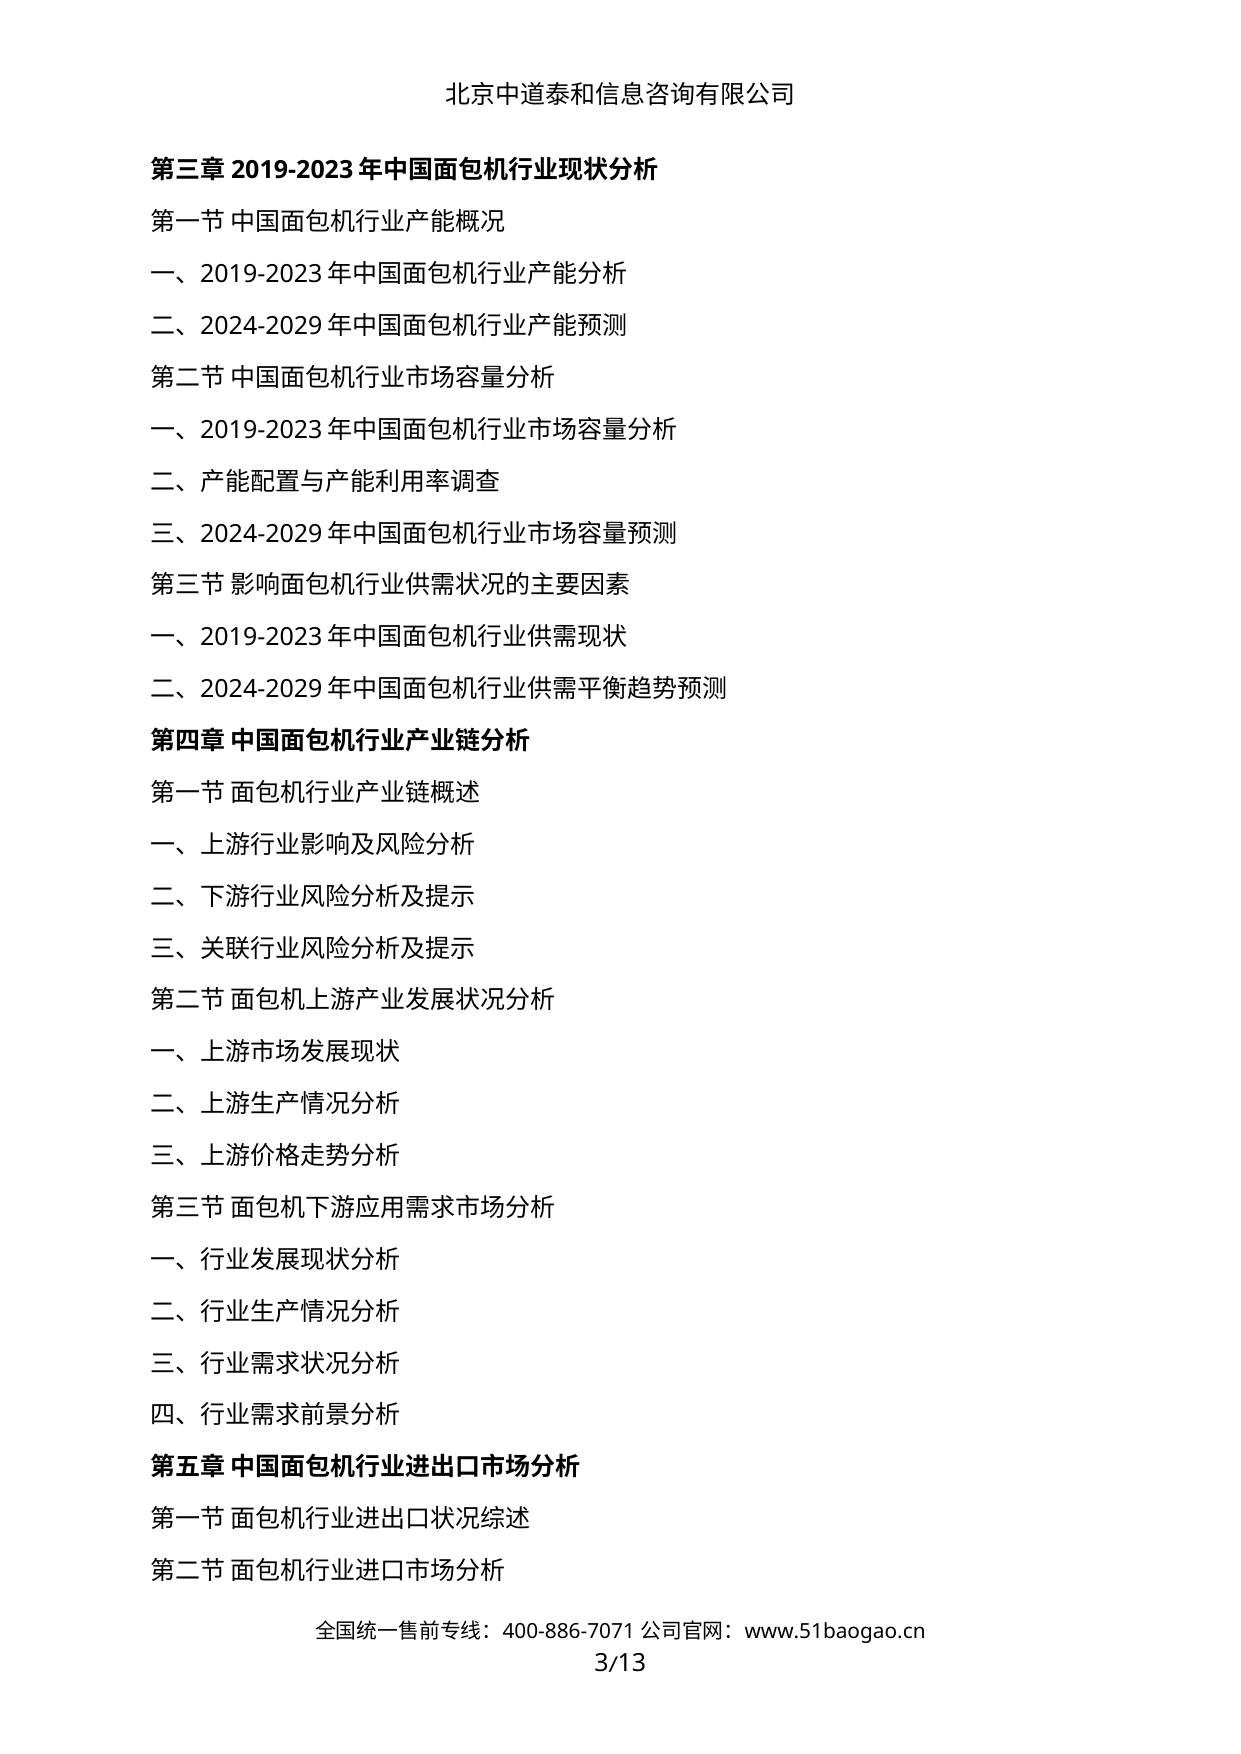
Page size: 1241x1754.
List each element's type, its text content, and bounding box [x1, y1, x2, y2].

text 第三节 影响面包机行业供需状况的主要因素 [150, 565, 1090, 601]
text 二、下游行业风险分析及提示 [150, 876, 1090, 912]
text 二、2024-2029年中国面包机行业供需平衡趋势预测 [150, 669, 1090, 705]
text 三、关联行业风险分析及提示 [150, 928, 1090, 964]
text 第二节 面包机上游产业发展状况分析 [150, 980, 1090, 1016]
text 一、上游行业影响及风险分析 [150, 824, 1090, 861]
text 一、行业发展现状分析 [150, 1239, 1090, 1276]
text 二、产能配置与产能利用率调查 [150, 461, 1090, 497]
text 第四章 中国面包机行业产业链分析 [150, 721, 1090, 757]
text 二、行业生产情况分析 [150, 1291, 1090, 1327]
text 一、2019-2023年中国面包机行业产能分析 [150, 254, 1090, 290]
text 一、2019-2023年中国面包机行业市场容量分析 [150, 409, 1090, 446]
text 第三章 2019-2023年中国面包机行业现状分析 [150, 150, 1090, 186]
text 一、2019-2023年中国面包机行业供需现状 [150, 617, 1090, 653]
text 第一节 中国面包机行业产能概况 [150, 202, 1090, 238]
text 三、2024-2029年中国面包机行业市场容量预测 [150, 513, 1090, 549]
text 第一节 面包机行业进出口状况综述 [150, 1499, 1090, 1535]
text 第三节 面包机下游应用需求市场分析 [150, 1187, 1090, 1224]
text 第二节 面包机行业进口市场分析 [150, 1551, 1090, 1587]
text 第一节 面包机行业产业链概述 [150, 772, 1090, 809]
text 第二节 中国面包机行业市场容量分析 [150, 357, 1090, 394]
text 一、上游市场发展现状 [150, 1032, 1090, 1068]
text 四、行业需求前景分析 [150, 1395, 1090, 1431]
text 三、上游价格走势分析 [150, 1136, 1090, 1172]
text 二、2024-2029年中国面包机行业产能预测 [150, 306, 1090, 342]
text 三、行业需求状况分析 [150, 1343, 1090, 1379]
text 第五章 中国面包机行业进出口市场分析 [150, 1447, 1090, 1483]
text 二、上游生产情况分析 [150, 1084, 1090, 1120]
